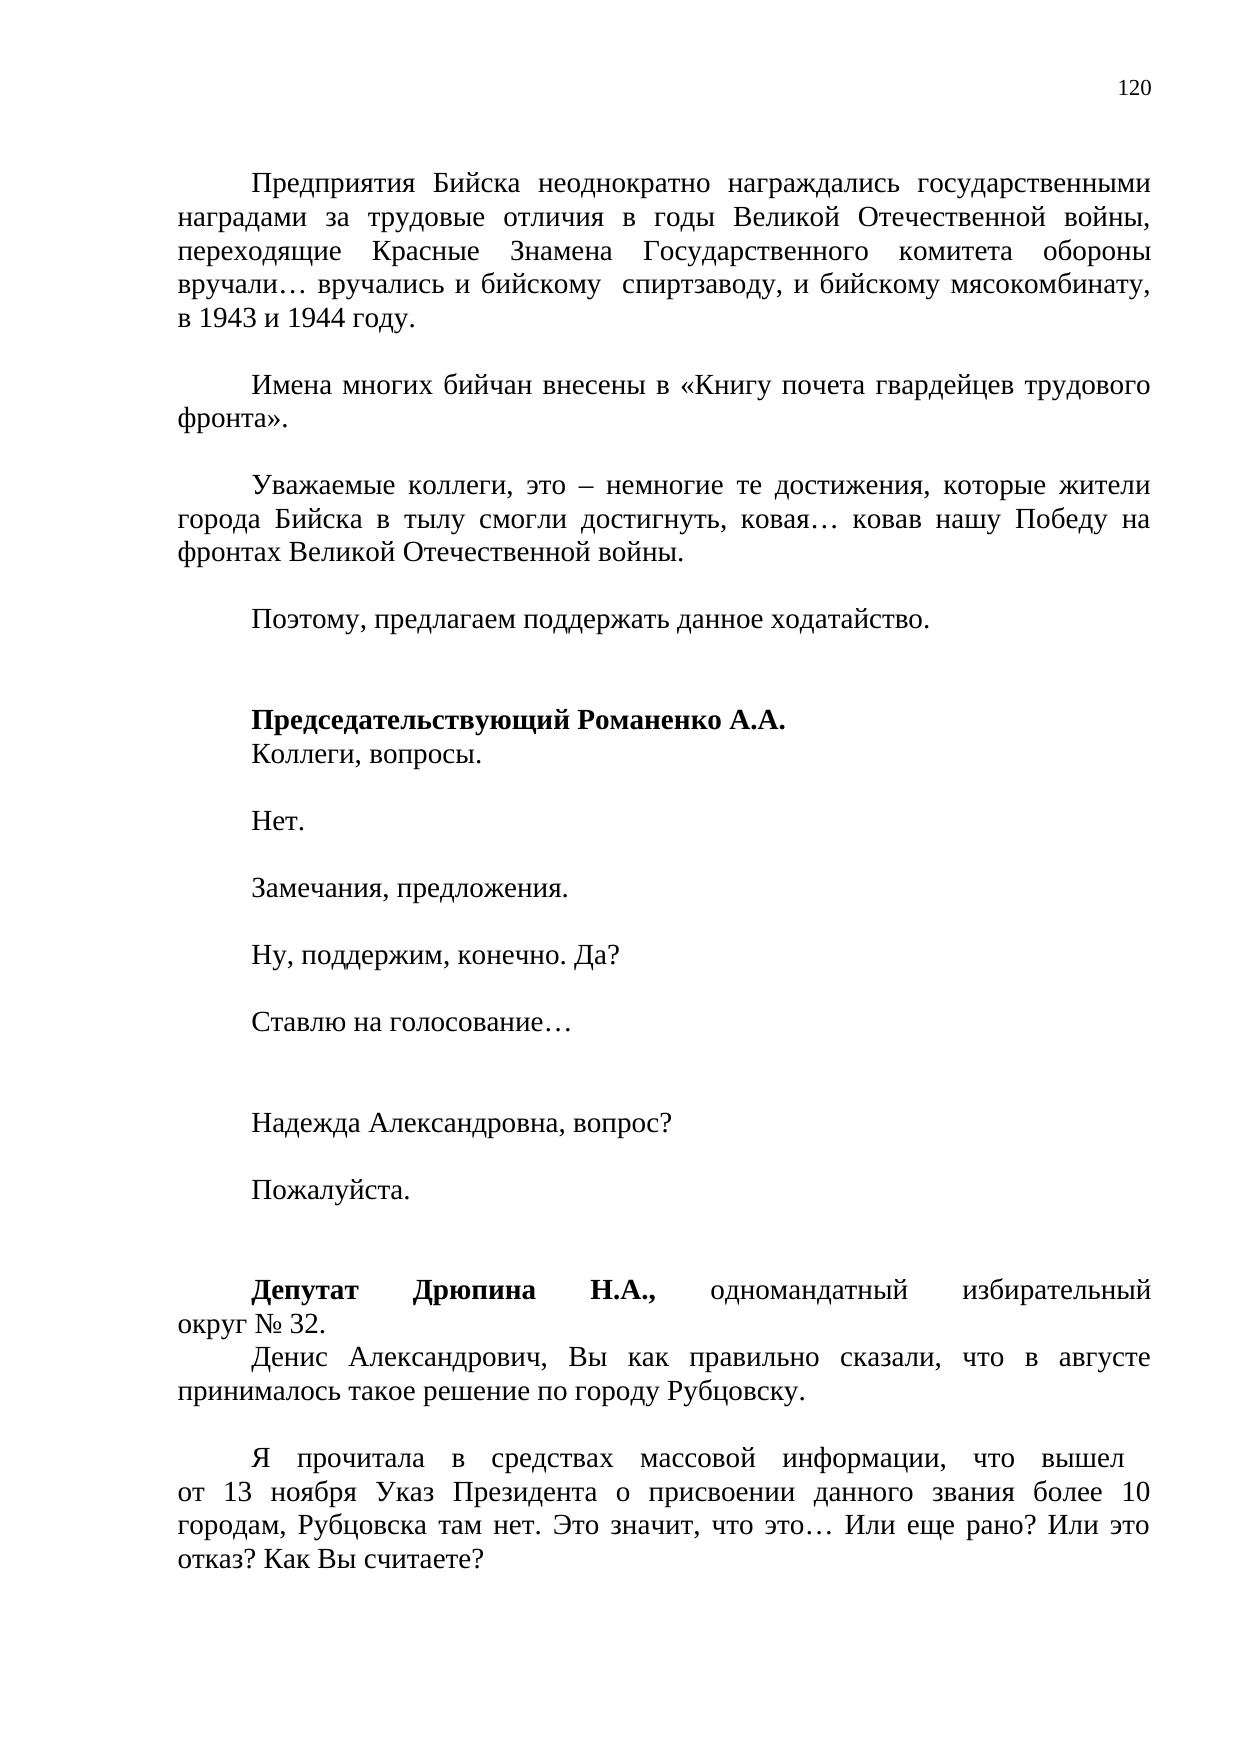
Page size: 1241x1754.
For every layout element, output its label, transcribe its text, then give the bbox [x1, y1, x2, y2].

text Ставлю на голосование… [177, 1004, 1152, 1038]
text Депутат Дрюпина Н.А., одномандатный избирательный округ № 32. [177, 1272, 1152, 1339]
text Имена многих бийчан внесены в «Книгу почета гвардейцев трудового фронта». [177, 367, 1152, 434]
text Коллеги, вопросы. [177, 736, 1152, 769]
text Ну, поддержим, конечно. Да? [177, 937, 1152, 971]
text Уважаемые коллеги, это – немногие те достижения, которые жители города Бийска в тылу смогли достигнуть, ковая… ковав нашу Победу на фронтах Великой Отечественной войны. [177, 467, 1152, 568]
text Предприятия Бийска неоднократно награждались государственными наградами за трудовые отличия в годы Великой Отечественной войны, переходящие Красные Знамена Государственного комитета обороны вручали… вручались и бийскому спиртзаводу, и бийскому мясокомбинату, в 1943 и 1944 году. [177, 166, 1152, 333]
text Денис Александрович, Вы как правильно сказали, что в августе принималось такое решение по городу Рубцовску. [177, 1339, 1152, 1407]
text Пожалуйста. [177, 1172, 1152, 1205]
text Надежда Александровна, вопрос? [177, 1105, 1152, 1138]
text Поэтому, предлагаем поддержать данное ходатайство. [177, 602, 1152, 635]
text Нет. [177, 803, 1152, 836]
text Я прочитала в средствах массовой информации, что вышел от 13 ноября Указ Президента о присвоении данного звания более 10 городам, Рубцовска там нет. Это значит, что это… Или еще рано? Или это отказ? Как Вы считаете? [177, 1440, 1152, 1574]
text Замечания, предложения. [177, 870, 1152, 903]
text Председательствующий Романенко А.А. [177, 702, 1152, 736]
